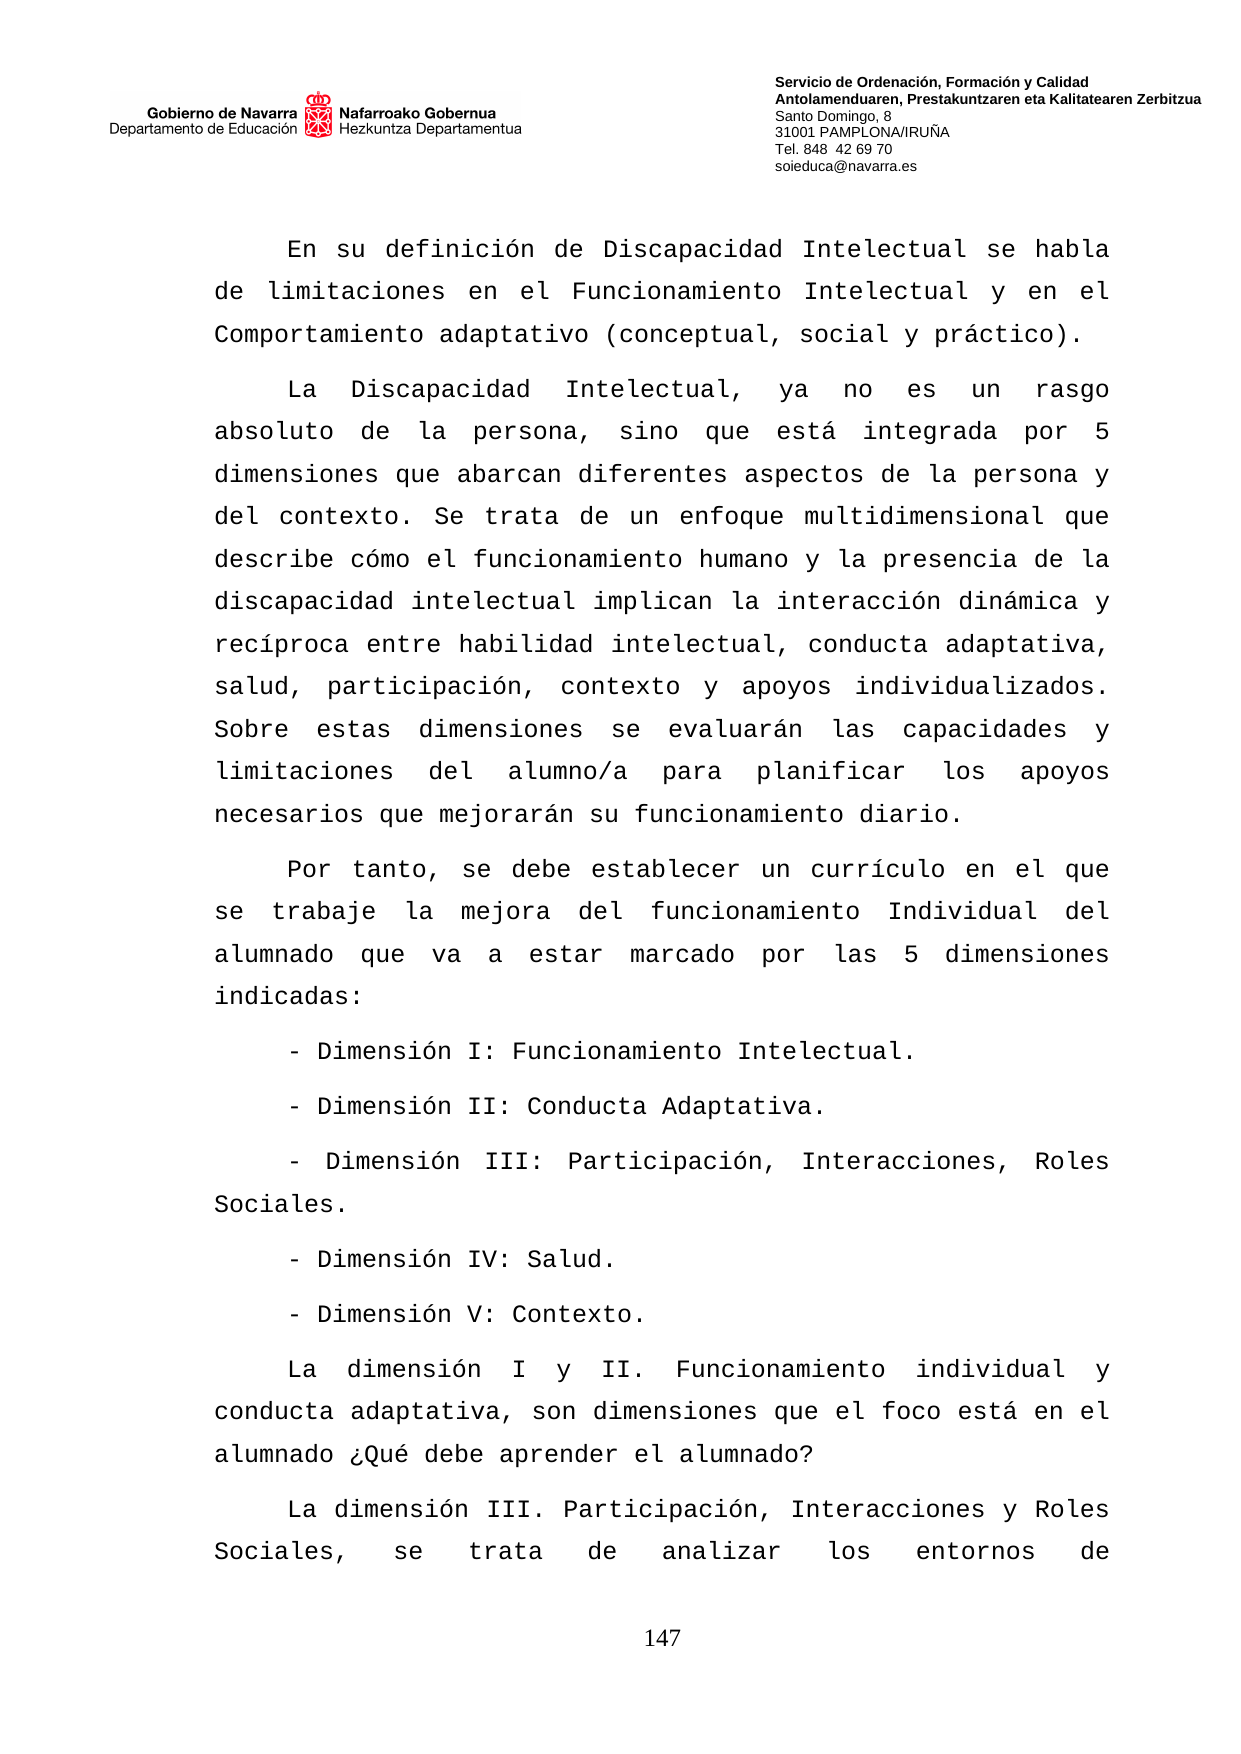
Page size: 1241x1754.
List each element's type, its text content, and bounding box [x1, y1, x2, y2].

picture [109, 91, 522, 138]
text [214, 1496, 1110, 1567]
text - Dimensión V: Contexto. [214, 1301, 1110, 1329]
text Por tanto, se debe establecer un currículo en el que se trabaje la mejora del funcionamiento Individual del alumnado que va a estar marcado por las 5 dimensiones indicadas: [214, 856, 1110, 1012]
text - Dimensión I: Funcionamiento Intelectual. [214, 1039, 1110, 1067]
text La Discapacidad Intelectual, ya no es un rasgo absoluto de la persona, sino que está integrada por 5 dimensiones que abarcan diferentes aspectos de la persona y del contexto. Se trata de un enfoque multidimensional que describe cómo el funcionamiento humano y la presencia de la discapacidad intelectual implican la interacción dinámica y recíproca entre habilidad intelectual, conducta adaptativa, salud, participación, contexto y apoyos individualizados. Sobre estas dimensiones se evaluarán las capacidades y limitaciones del alumno/a para planificar los apoyos necesarios que mejorarán su funcionamiento diario. [214, 376, 1110, 829]
text En su definición de Discapacidad Intelectual se habla de limitaciones en el Funcionamiento Intelectual y en el Comportamiento adaptativo (conceptual, social y práctico). [214, 236, 1110, 349]
text - Dimensión III: Participación, Interacciones, Roles Sociales. [214, 1149, 1110, 1219]
text - Dimensión IV: Salud. [214, 1246, 1110, 1274]
text La dimensión I y II. Funcionamiento individual y conducta adaptativa, son dimensiones que el foco está en el alumnado ¿Qué debe aprender el alumnado? [214, 1356, 1110, 1469]
text - Dimensión II: Conducta Adaptativa. [214, 1094, 1110, 1122]
